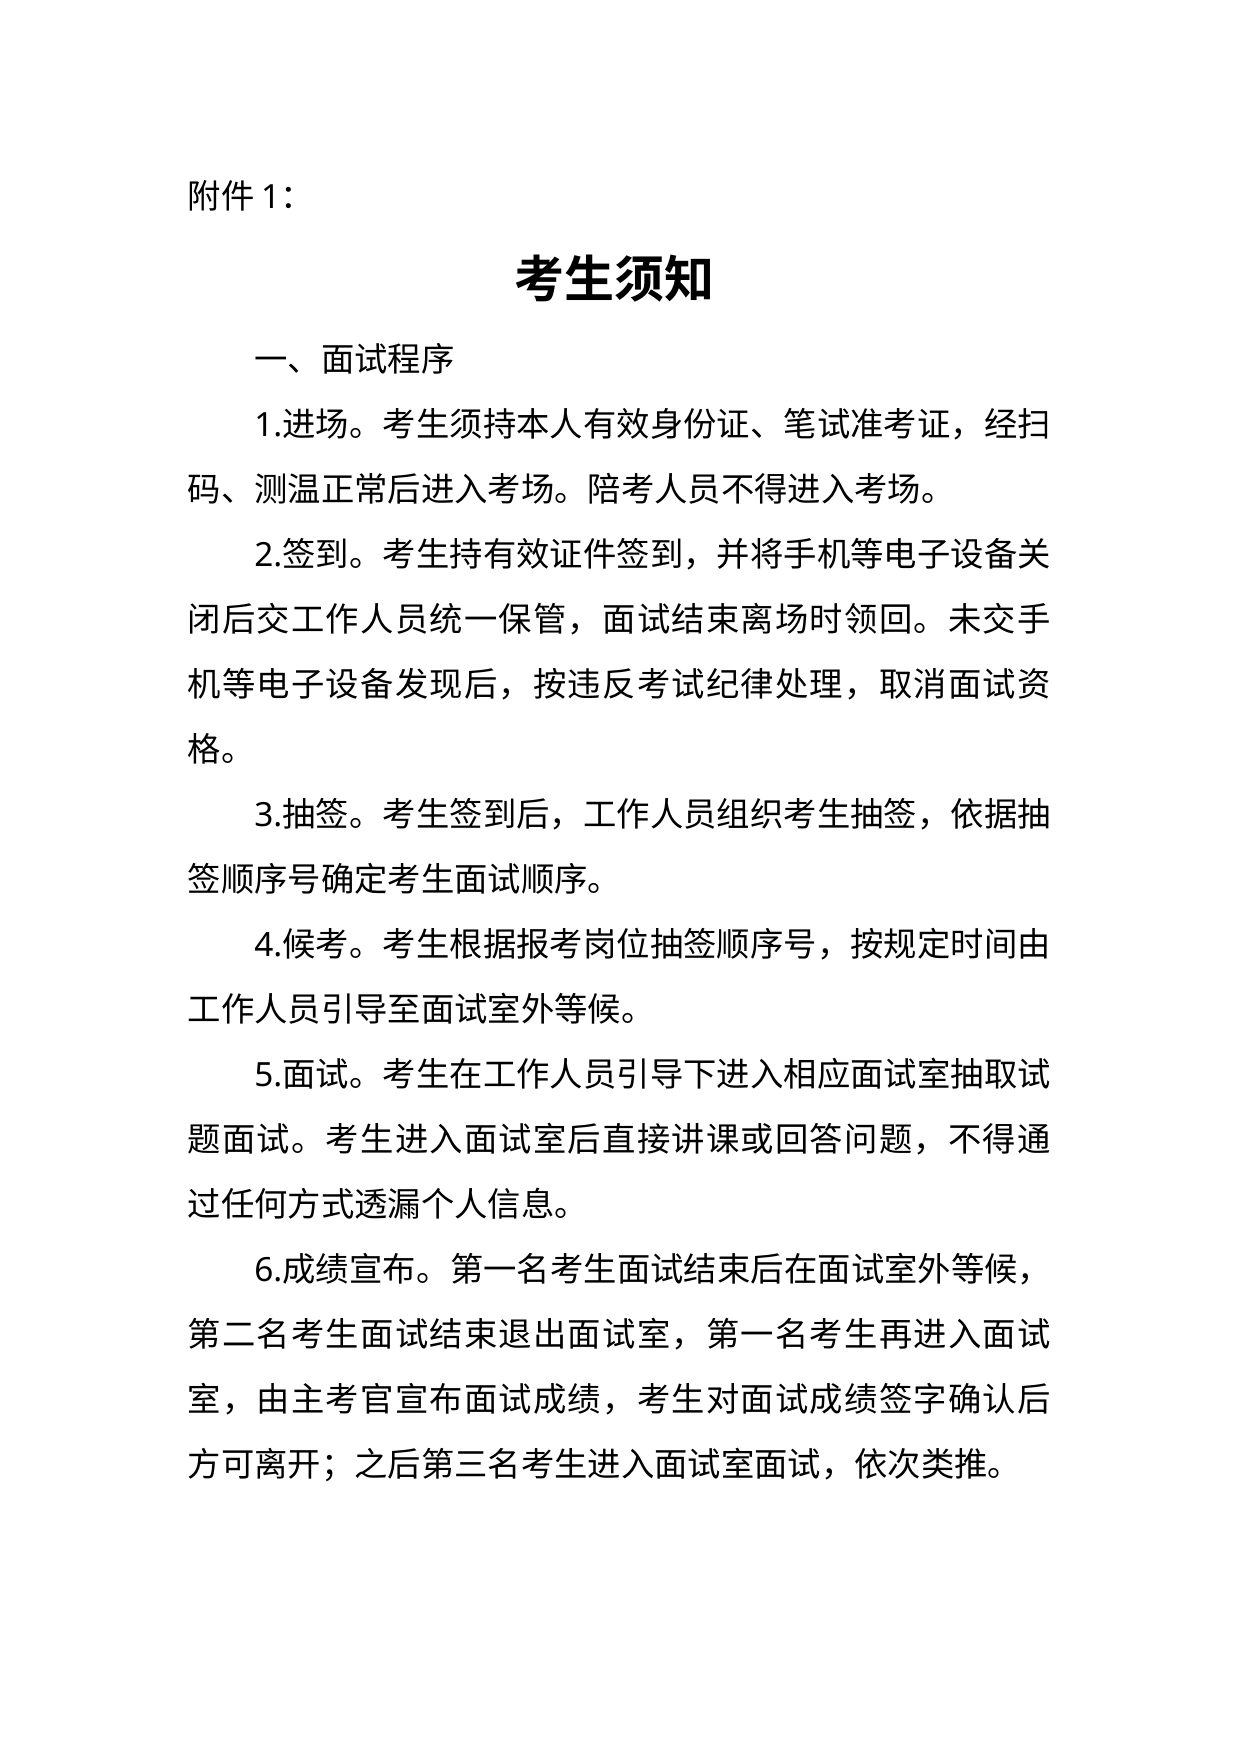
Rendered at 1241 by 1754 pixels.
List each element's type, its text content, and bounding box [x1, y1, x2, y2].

text 考生须知 [187, 227, 1040, 324]
text 附件1： [187, 162, 1040, 227]
text 1.进场。考生须持本人有效身份证、笔试准考证，经扫码、测温正常后进入考场。陪考人员不得进入考场。 [187, 389, 1053, 519]
text 4.候考。考生根据报考岗位抽签顺序号，按规定时间由工作人员引导至面试室外等候。 [187, 909, 1053, 1039]
text 一、面试程序 [187, 324, 1053, 389]
text 5.面试。考生在工作人员引导下进入相应面试室抽取试题面试。考生进入面试室后直接讲课或回答问题，不得通过任何方式透漏个人信息。 [187, 1039, 1053, 1234]
text 3.抽签。考生签到后，工作人员组织考生抽签，依据抽签顺序号确定考生面试顺序。 [187, 779, 1053, 909]
text 2.签到。考生持有效证件签到，并将手机等电子设备关闭后交工作人员统一保管，面试结束离场时领回。未交手机等电子设备发现后，按违反考试纪律处理，取消面试资格。 [187, 519, 1053, 779]
text 6.成绩宣布。第一名考生面试结束后在面试室外等候，第二名考生面试结束退出面试室，第一名考生再进入面试室，由主考官宣布面试成绩，考生对面试成绩签字确认后方可离开；之后第三名考生进入面试室面试，依次类推。 [187, 1234, 1053, 1494]
